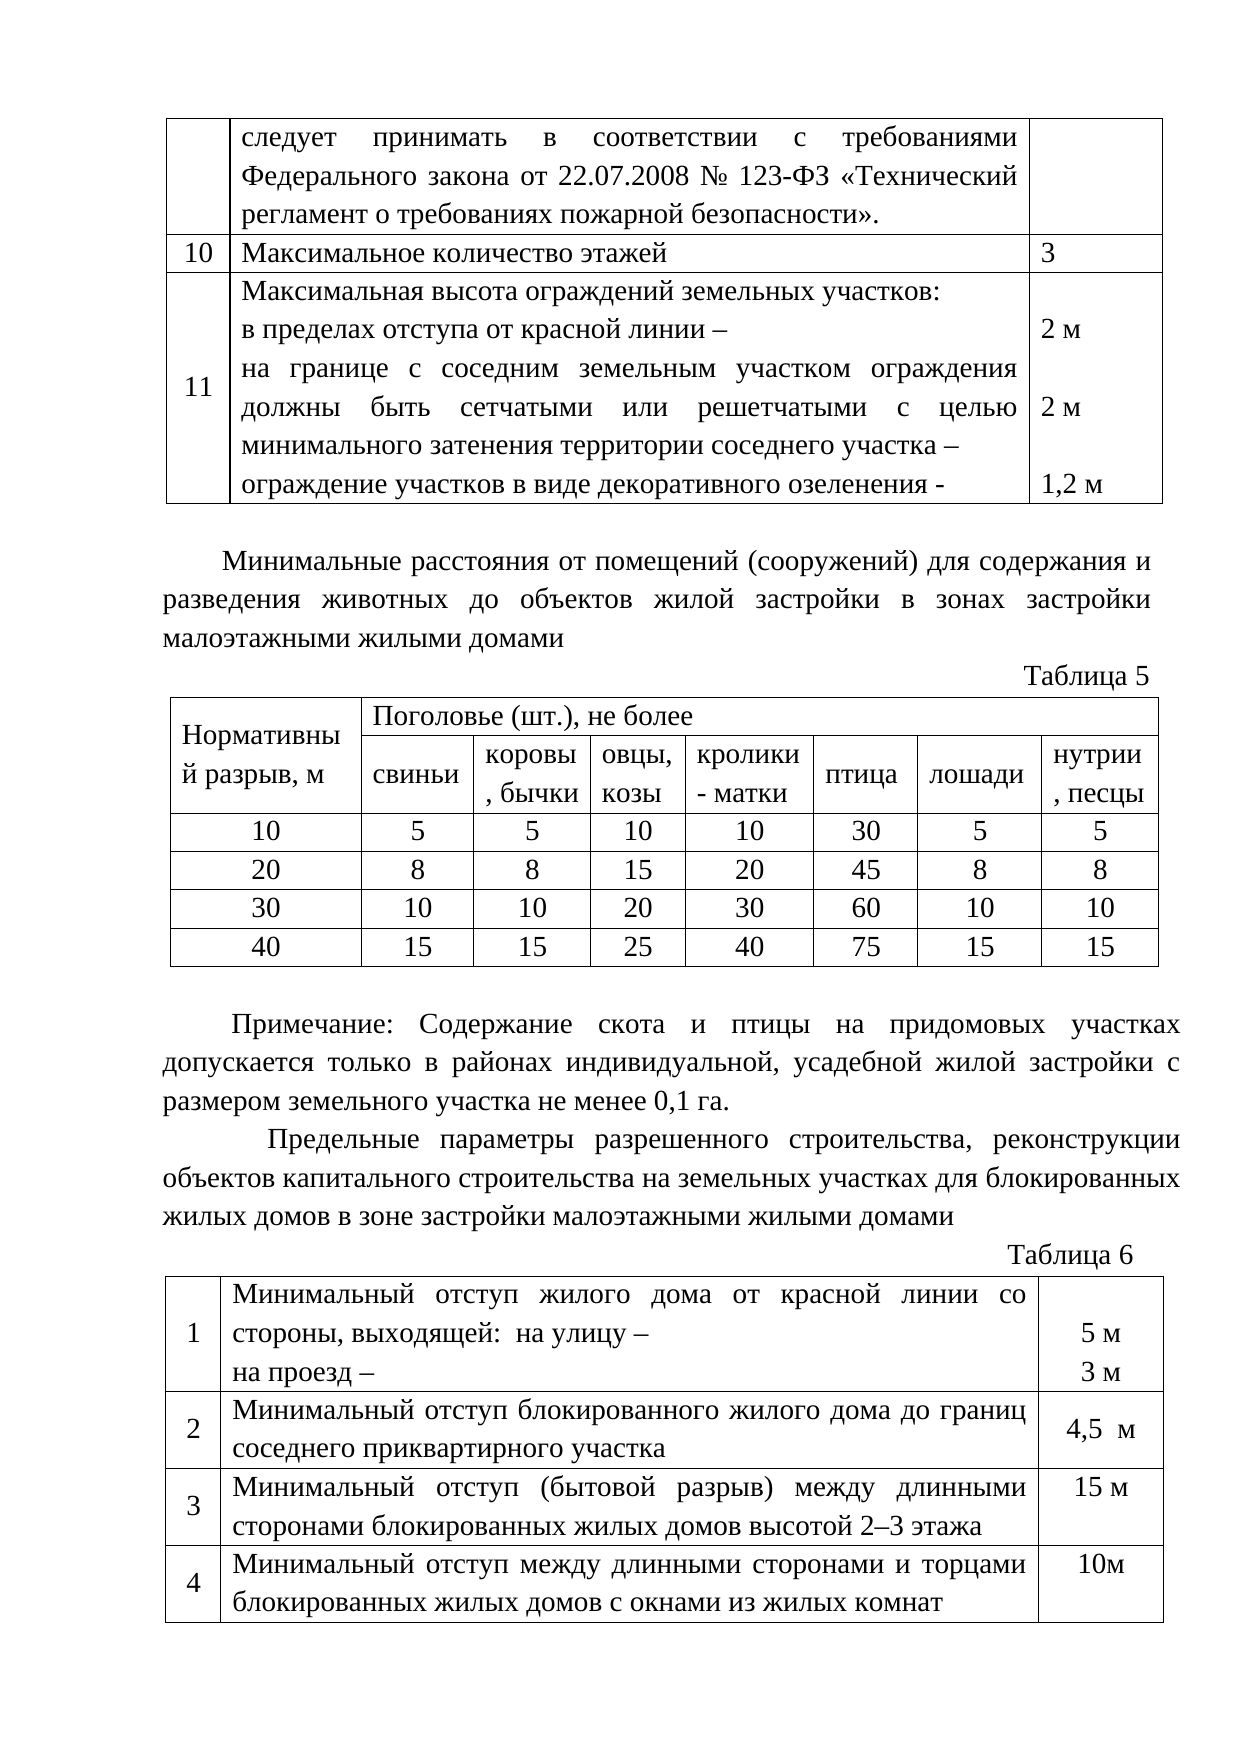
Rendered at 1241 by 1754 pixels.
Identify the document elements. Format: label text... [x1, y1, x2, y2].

table_cell лошади [918, 736, 1041, 812]
table_cell 30 [171, 890, 361, 928]
table_header 5 м 3 м [1039, 1277, 1163, 1391]
table_cell 8 [474, 852, 590, 889]
table_header 1 [166, 1277, 220, 1391]
table_cell 10 [171, 814, 361, 851]
table_cell 45 [814, 852, 917, 889]
table_cell свиньи [362, 736, 473, 812]
table_cell овцы, козы [591, 736, 685, 812]
table_cell 8 [918, 852, 1041, 889]
table_cell 75 [814, 929, 917, 966]
table_cell 10 [918, 890, 1041, 928]
table_cell 40 [171, 929, 361, 966]
table_cell 4,5 м [1039, 1392, 1163, 1468]
table_cell нутрии, песцы [1042, 736, 1158, 812]
table_cell 10 [362, 890, 473, 928]
table_cell 2 [166, 1392, 220, 1468]
table_cell коровы, бычки [474, 736, 590, 812]
table_cell 15 [591, 852, 685, 889]
table_cell 3 [1030, 235, 1162, 272]
text Таблица 5 [162, 658, 1152, 692]
table_header Минимальный отступ жилого дома от красной линии со стороны, выходящей: на улицу – на проезд – [221, 1277, 1038, 1391]
table_cell 3 [166, 1469, 220, 1545]
text Предельные параметры разрешенного строительства, реконструкции объектов капитального строительства на земельных участках для блокированных жилых домов в зоне застройки малоэтажными жилыми домами [162, 1121, 1181, 1232]
text Примечание: Содержание скота и птицы на придомовых участках допускается только в районах индивидуальной, усадебной жилой застройки с размером земельного участка не менее 0,1 га. [162, 1006, 1181, 1116]
table_cell 30 [686, 890, 813, 928]
table_cell 20 [686, 852, 813, 889]
table_cell 4 [166, 1546, 220, 1622]
table_cell Максимальное количество этажей [231, 235, 1029, 272]
table_cell 5 [918, 814, 1041, 851]
table_cell 60 [814, 890, 917, 928]
table_cell 30 [814, 814, 917, 851]
table_cell 11 [167, 273, 229, 503]
table_cell Минимальный отступ блокированного жилого дома до границ соседнего приквартирного участка [221, 1392, 1038, 1468]
table_cell 8 [1042, 852, 1158, 889]
table_cell 20 [591, 890, 685, 928]
table_cell 10 [591, 814, 685, 851]
table_cell 15 [918, 929, 1041, 966]
table_cell 40 [686, 929, 813, 966]
table_cell 10 [1042, 890, 1158, 928]
table_cell птица [814, 736, 917, 812]
table_cell 10 [474, 890, 590, 928]
table_cell 15 [1042, 929, 1158, 966]
table_header Поголовье (шт.), не более [362, 698, 1158, 735]
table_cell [231, 119, 1029, 234]
table_cell 10м [1039, 1546, 1163, 1622]
table_cell 5 [362, 814, 473, 851]
text Таблица 6 [207, 1237, 1167, 1271]
table_cell 9 [167, 119, 229, 234]
table_cell 15 [474, 929, 590, 966]
table_header Нормативный разрыв, м [171, 698, 361, 812]
table_cell 25 [591, 929, 685, 966]
table_cell [1030, 119, 1162, 234]
table_cell Максимальная высота ограждений земельных участков: в пределах отступа от красной линии – на границе с соседним земельным участком ограждения должны быть сетчатыми или решетчатыми с целью минимального затенения территории соседнего участка – ограждение участков в виде декоративного озеленения - [231, 273, 1029, 503]
table_cell 2 м 2 м 1,2 м [1030, 273, 1162, 503]
table_cell 8 [362, 852, 473, 889]
table_cell 5 [1042, 814, 1158, 851]
table_cell 10 [686, 814, 813, 851]
text Минимальные расстояния от помещений (сооружений) для содержания и разведения животных до объектов жилой застройки в зонах застройки малоэтажными жилыми домами [162, 543, 1152, 653]
table_cell 20 [171, 852, 361, 889]
table_cell 10 [167, 235, 229, 272]
table_cell 5 [474, 814, 590, 851]
table_cell Минимальный отступ (бытовой разрыв) между длинными сторонами блокированных жилых домов высотой 2–3 этажа [221, 1469, 1038, 1545]
table_cell 15 м [1039, 1469, 1163, 1545]
table_cell Минимальный отступ между длинными сторонами и торцами блокированных жилых домов с окнами из жилых комнат [221, 1546, 1038, 1622]
table_cell кролики - матки [686, 736, 813, 812]
table_cell 15 [362, 929, 473, 966]
